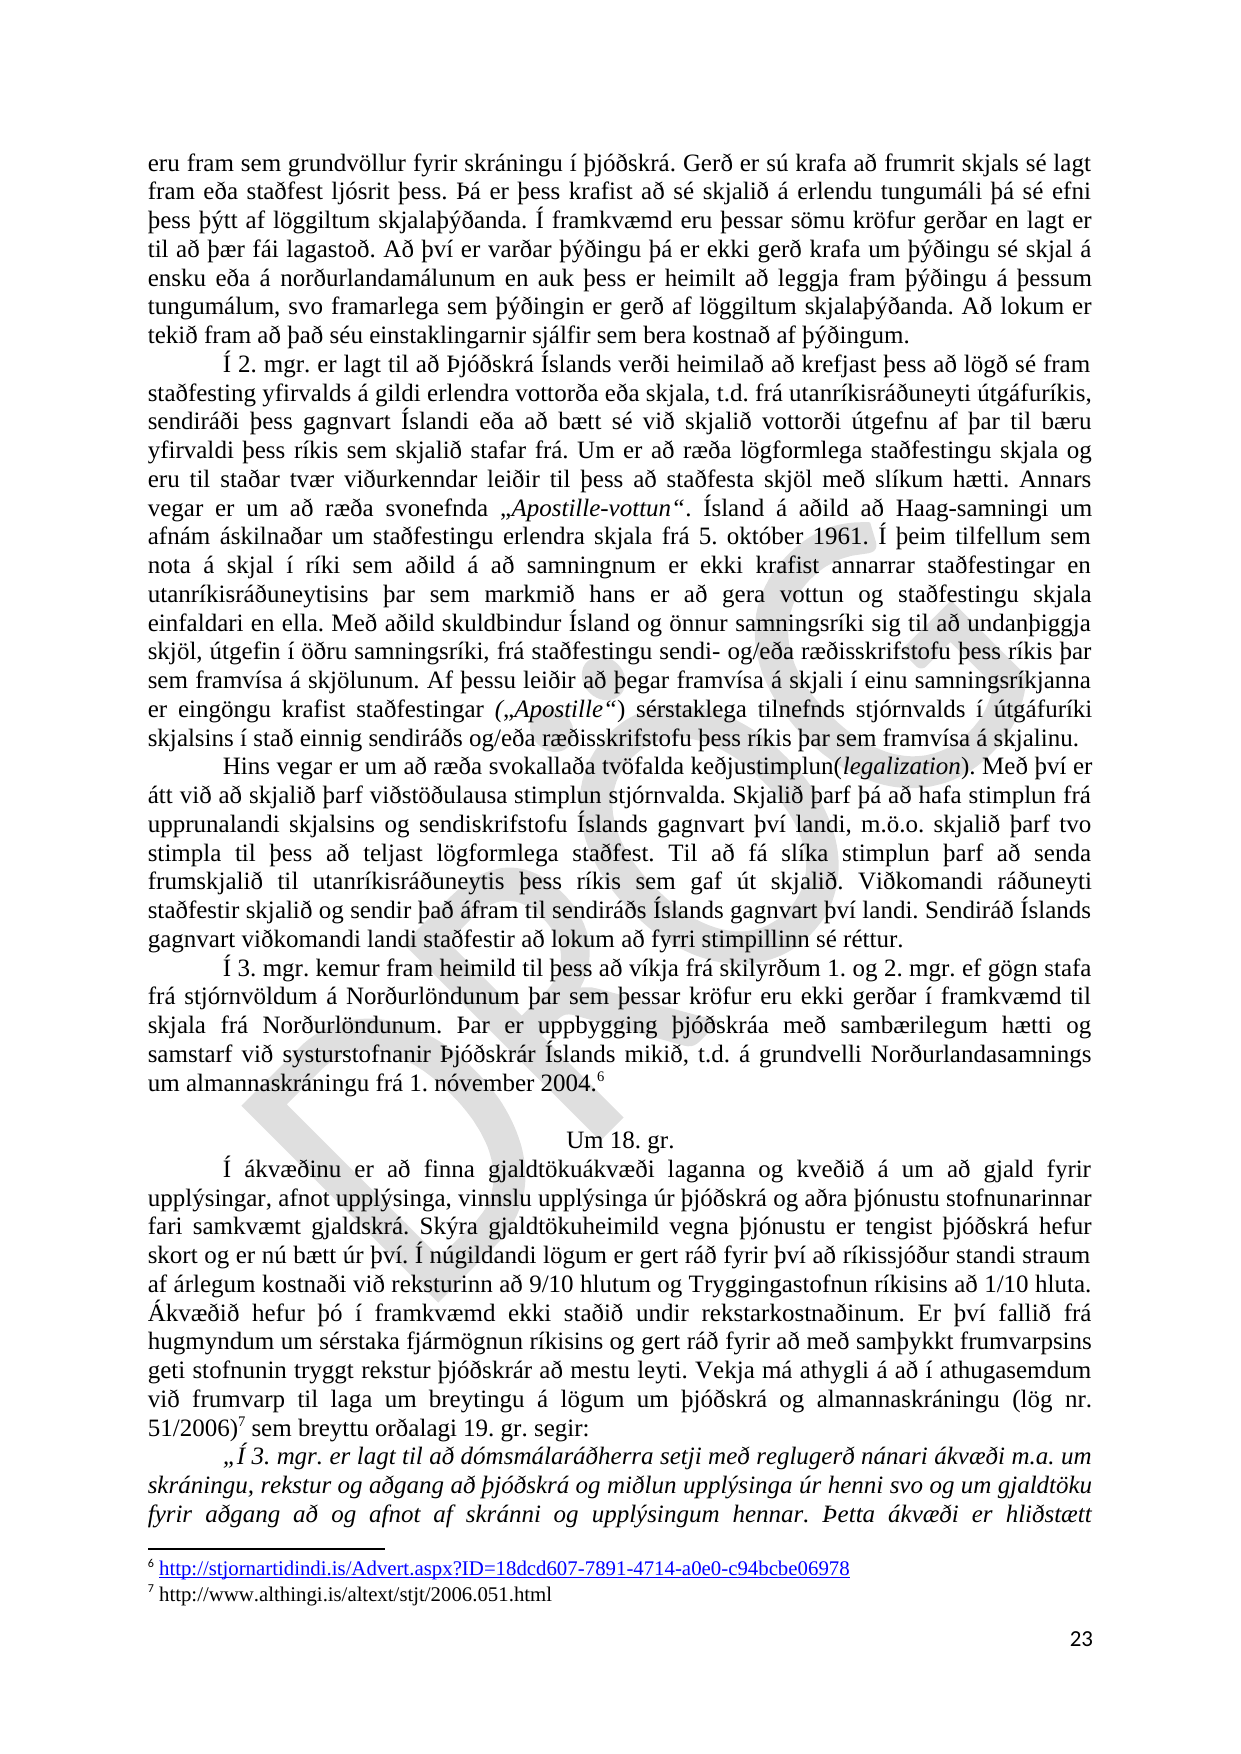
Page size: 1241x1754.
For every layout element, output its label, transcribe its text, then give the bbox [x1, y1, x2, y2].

text Um 18. gr. [148, 1125, 1093, 1154]
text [148, 1441, 1093, 1528]
text Í 2. mgr. er lagt til að Þjóðskrá Íslands verði heimilað að krefjast þess að lögð sé fram staðfesting yfirvalds á gildi erlendra vottorða eða skjala, t.d. frá utanríkisráðuneyti útgáfuríkis, sendiráði þess gagnvart Íslandi eða að bætt sé við skjalið vottorði útgefnu af þar til bæru yfirvaldi þess ríkis sem skjalið stafar frá. Um er að ræða lögformlega staðfestingu skjala og eru til staðar tvær viðurkenndar leiðir til þess að staðfesta skjöl með slíkum hætti. Annars vegar er um að ræða svonefnda „Apostille-vottun“. Ísland á aðild að Haag-samningi um afnám áskilnaðar um staðfestingu erlendra skjala frá 5. október 1961. Í þeim tilfellum sem nota á skjal í ríki sem aðild á að samningnum er ekki krafist annarrar staðfestingar en utanríkisráðuneytisins þar sem markmið hans er að gera vottun og staðfestingu skjala einfaldari en ella. Með aðild skuldbindur Ísland og önnur samningsríki sig til að undanþiggja skjöl, útgefin í öðru samningsríki, frá staðfestingu sendi- og/eða ræðisskrifstofu þess ríkis þar sem framvísa á skjölunum. Af þessu leiðir að þegar framvísa á skjali í einu samningsríkjanna er eingöngu krafist staðfestingar („Apostille“) sérstaklega tilnefnds stjórnvalds í útgáfuríki skjalsins í stað einnig sendiráðs og/eða ræðisskrifstofu þess ríkis þar sem framvísa á skjalinu. [148, 349, 1093, 751]
text Hins vegar er um að ræða svokallaða tvöfalda keðjustimplun(legalization). Með því er átt við að skjalið þarf viðstöðulausa stimplun stjórnvalda. Skjalið þarf þá að hafa stimplun frá upprunalandi skjalsins og sendiskrifstofu Íslands gagnvart því landi, m.ö.o. skjalið þarf tvo stimpla til þess að teljast lögformlega staðfest. Til að fá slíka stimplun þarf að senda frumskjalið til utanríkisráðuneytis þess ríkis sem gaf út skjalið. Viðkomandi ráðuneyti staðfestir skjalið og sendir það áfram til sendiráðs Íslands gagnvart því landi. Sendiráð Íslands gagnvart viðkomandi landi staðfestir að lokum að fyrri stimpillinn sé réttur. [148, 751, 1093, 953]
text Í ákvæðinu er að finna gjaldtökuákvæði laganna og kveðið á um að gjald fyrir upplýsingar, afnot upplýsinga, vinnslu upplýsinga úr þjóðskrá og aðra þjónustu stofnunarinnar fari samkvæmt gjaldskrá. Skýra gjaldtökuheimild vegna þjónustu er tengist þjóðskrá hefur skort og er nú bætt úr því. Í núgildandi lögum er gert ráð fyrir því að ríkissjóður standi straum af árlegum kostnaði við reksturinn að 9/10 hlutum og Tryggingastofnun ríkisins að 1/10 hluta. Ákvæðið hefur þó í framkvæmd ekki staðið undir rekstarkostnaðinum. Er því fallið frá hugmyndum um sérstaka fjármögnun ríkisins og gert ráð fyrir að með samþykkt frumvarpsins geti stofnunin tryggt rekstur þjóðskrár að mestu leyti. Vekja má athygli á að í athugasemdum við frumvarp til laga um breytingu á lögum um þjóðskrá og almannaskráningu (lög nr. 51/2006) sem breyttu orðalagi 19. gr. segir: [148, 1154, 1093, 1441]
text Í 3. mgr. kemur fram heimild til þess að víkja frá skilyrðum 1. og 2. mgr. ef gögn stafa frá stjórnvöldum á Norðurlöndunum þar sem þessar kröfur eru ekki gerðar í framkvæmd til skjala frá Norðurlöndunum. Þar er uppbygging þjóðskráa með sambærilegum hætti og samstarf við systurstofnanir Þjóðskrár Íslands mikið, t.d. á grundvelli Norðurlandasamnings um almannaskráningu frá 1. nóvember 2004. [148, 953, 1093, 1096]
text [148, 148, 1093, 349]
